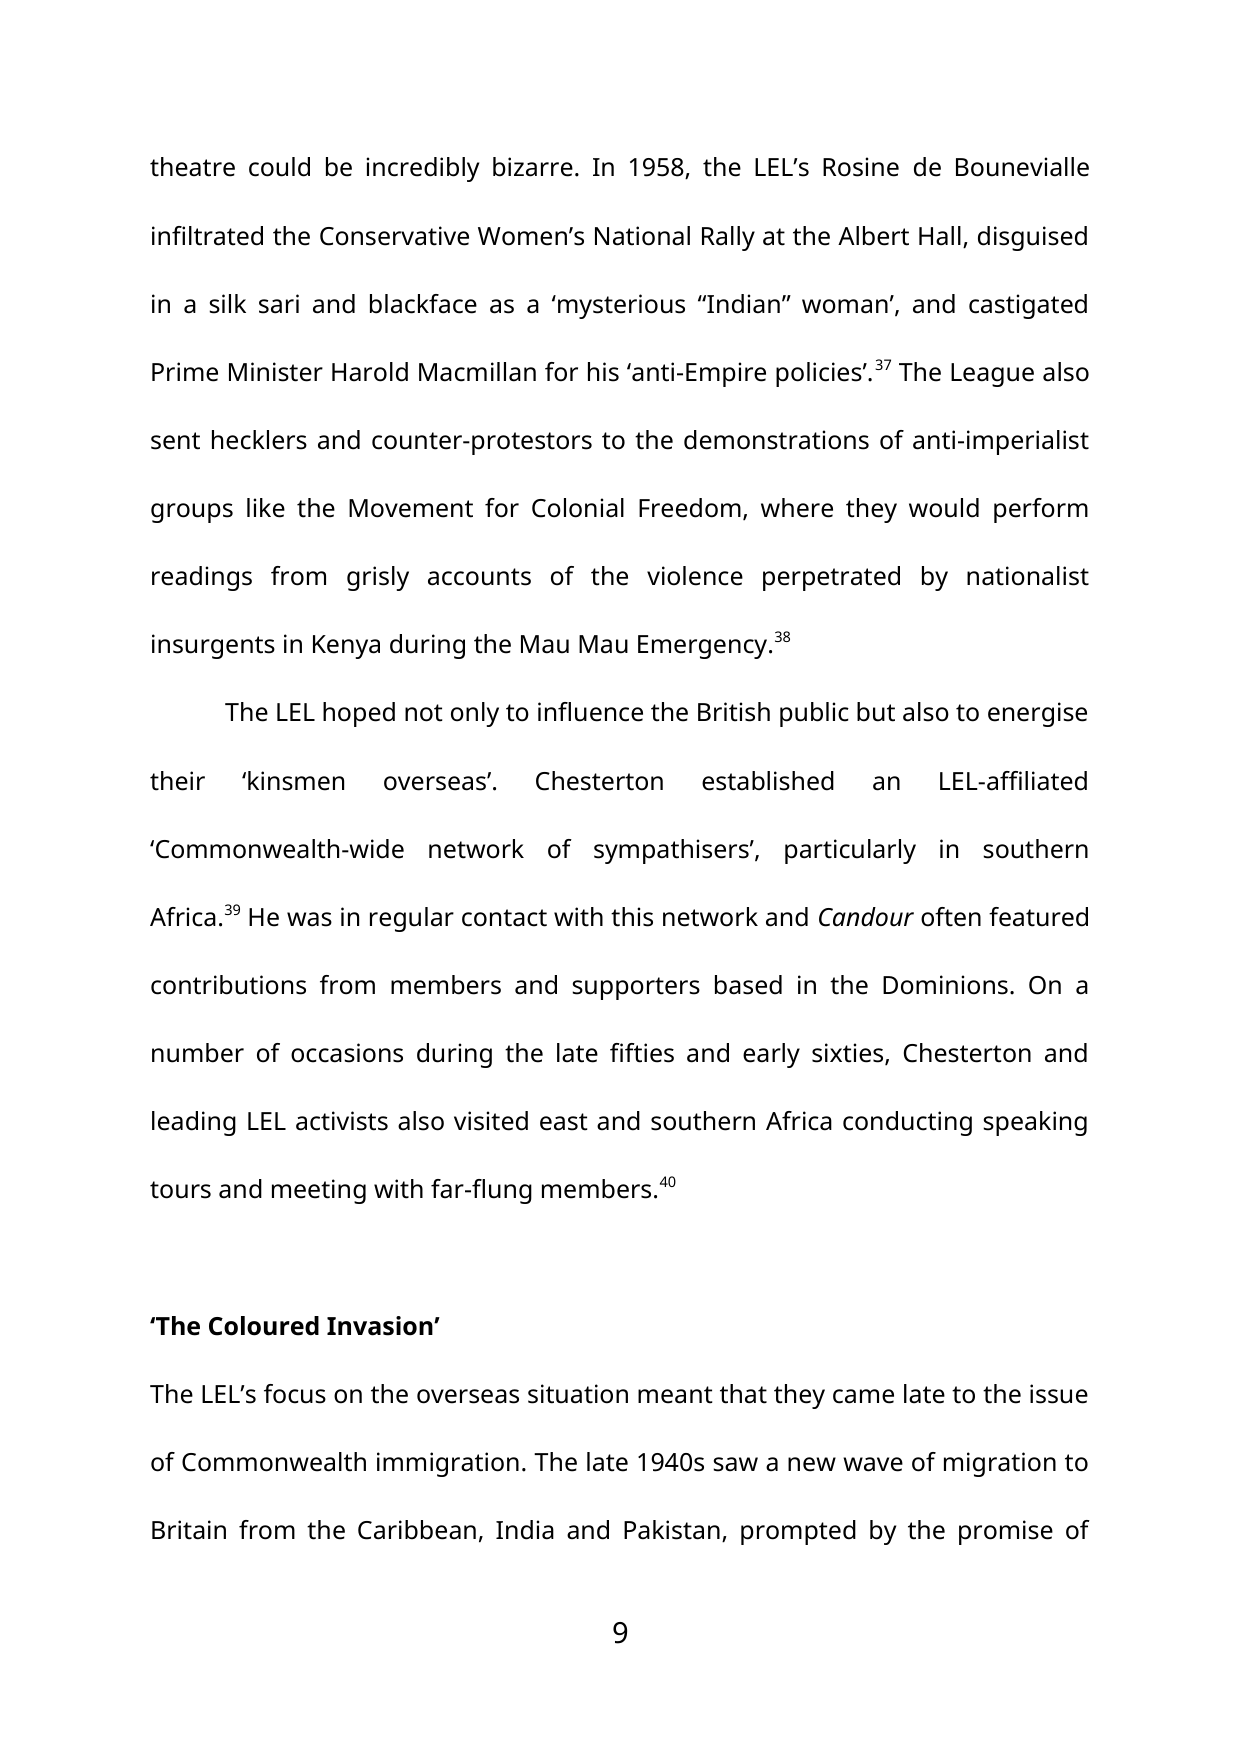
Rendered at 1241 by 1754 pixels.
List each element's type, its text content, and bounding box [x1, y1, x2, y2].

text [150, 1376, 1090, 1547]
subtitle ‘The Coloured Invasion’ [150, 1308, 1090, 1342]
text The LEL hoped not only to influence the British public but also to energise their ‘kinsmen overseas’. Chesterton established an LEL-affiliated ‘Commonwealth-wide network of sympathisers’, particularly in southern Africa. He was in regular contact with this network and Candour often featured contributions from members and supporters based in the Dominions. On a number of occasions during the late fifties and early sixties, Chesterton and leading LEL activists also visited east and southern Africa conducting speaking tours and meeting with far-flung members. [150, 695, 1090, 1206]
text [150, 150, 1090, 661]
